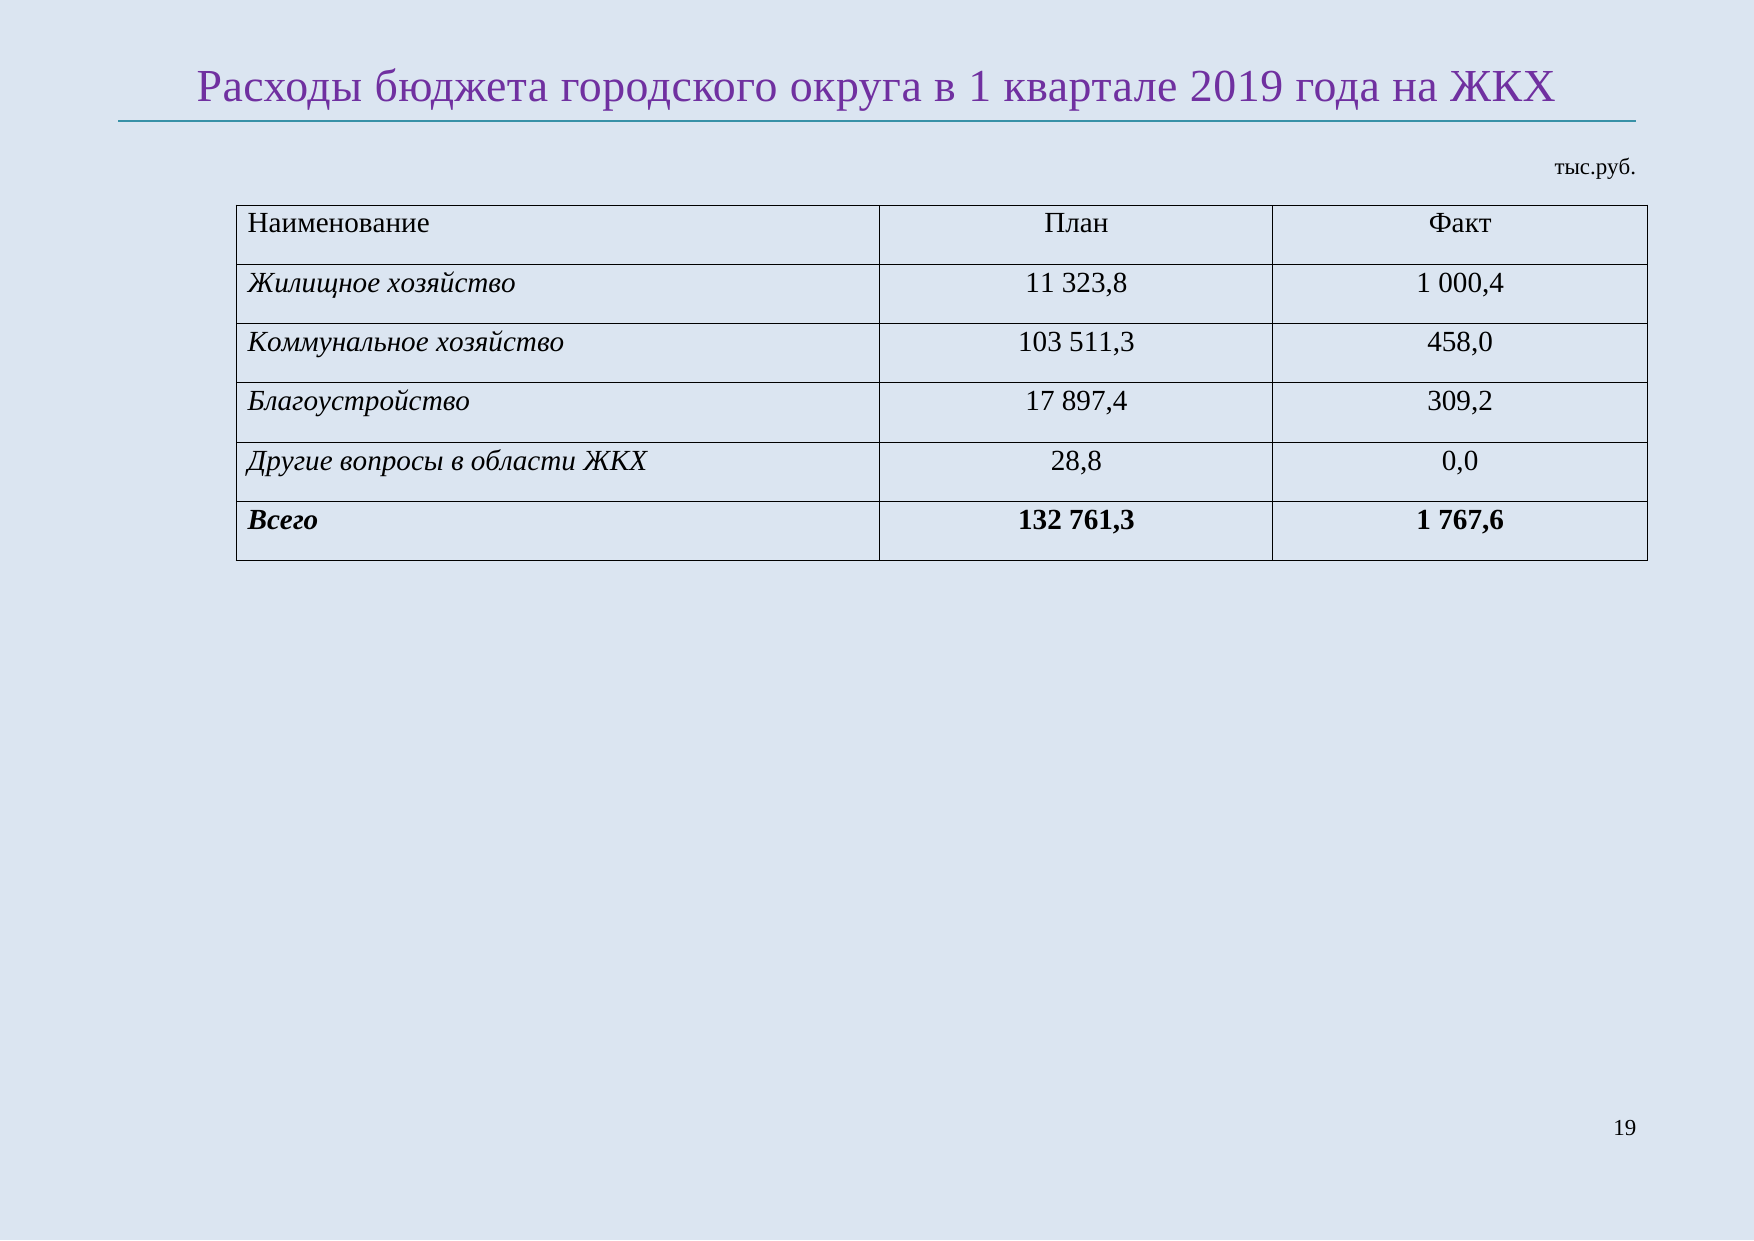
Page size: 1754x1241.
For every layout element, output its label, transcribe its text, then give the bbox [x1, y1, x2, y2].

table_cell 28,8 [880, 443, 1272, 501]
table_cell 132 761,3 [880, 502, 1272, 560]
table_cell 17 897,4 [880, 383, 1272, 442]
table_cell 103 511,3 [880, 324, 1272, 382]
table_cell 0,0 [1273, 443, 1647, 501]
table_cell 11 323,8 [880, 265, 1272, 323]
table_cell Жилищное хозяйство [237, 265, 879, 323]
text тыс.руб. [118, 153, 1636, 180]
table_cell 458,0 [1273, 324, 1647, 382]
table_cell Коммунальное хозяйство [237, 324, 879, 382]
table_cell 1 000,4 [1273, 265, 1647, 323]
table_cell Другие вопросы в области ЖКХ [237, 443, 879, 501]
table_cell 309,2 [1273, 383, 1647, 442]
table_header Наименование [237, 206, 879, 264]
table_cell Всего [237, 502, 879, 560]
title Расходы бюджета городского округа в 1 квартале 2019 года на ЖКХ [118, 59, 1636, 120]
table_header Факт [1273, 206, 1647, 264]
table_cell Благоустройство [237, 383, 879, 442]
table_cell 1 767,6 [1273, 502, 1647, 560]
table_header План [880, 206, 1272, 264]
